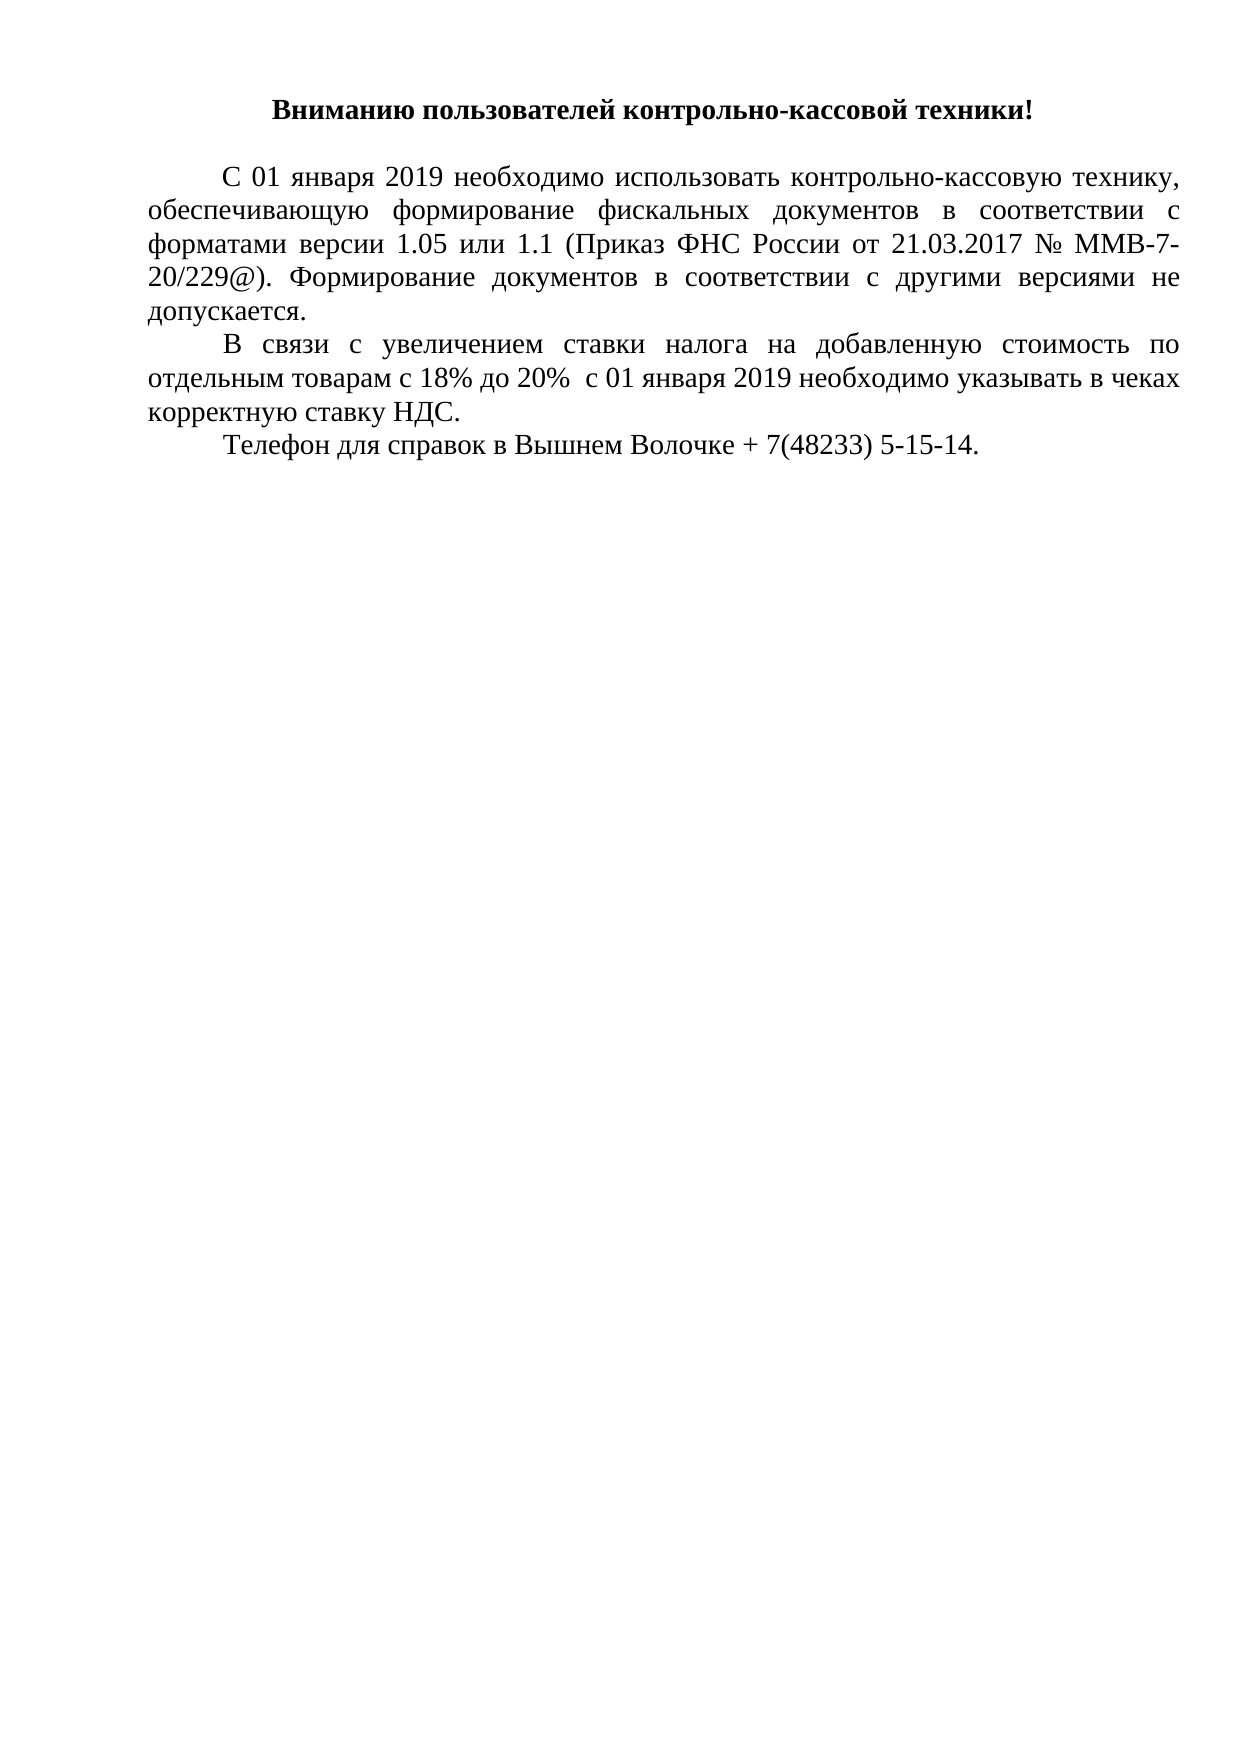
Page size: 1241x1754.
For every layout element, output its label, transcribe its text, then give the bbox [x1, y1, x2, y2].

text Вниманию пользователей контрольно-кассовой техники! [148, 92, 1181, 125]
text С 01 января 2019 необходимо использовать контрольно-кассовую технику, обеспечивающую формирование фискальных документов в соответствии с форматами версии 1.05 или 1.1 (Приказ ФНС России от 21.03.2017 № ММВ-7-20/229@). Формирование документов в соответствии с другими версиями не допускается. [148, 159, 1181, 327]
text Телефон для справок в Вышнем Волочке + 7(48233) 5-15-14. [148, 427, 1181, 461]
text В связи с увеличением ставки налога на добавленную стоимость по отдельным товарам с 18% до 20% с 01 января 2019 необходимо указывать в чеках корректную ставку НДС. [148, 327, 1181, 427]
